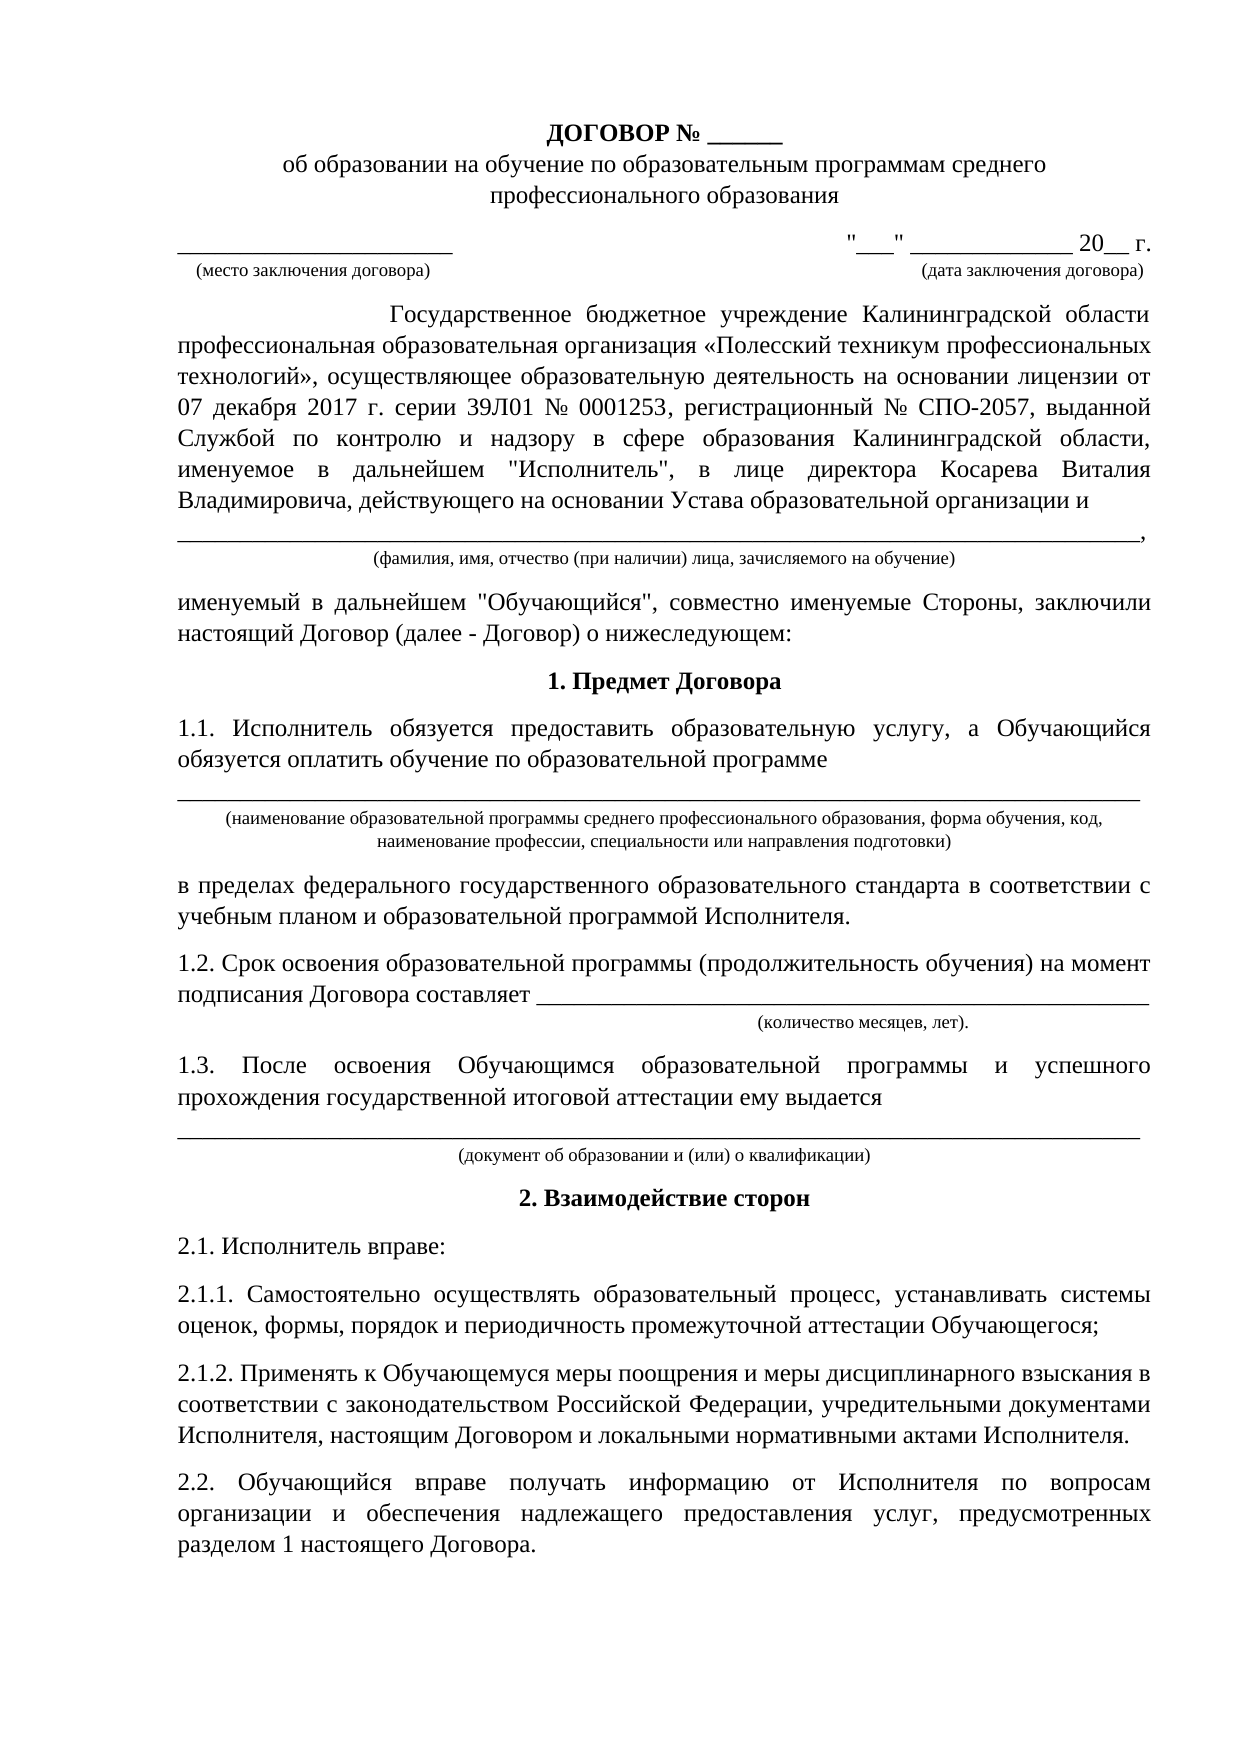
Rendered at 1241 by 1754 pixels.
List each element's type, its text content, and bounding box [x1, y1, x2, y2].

text ______________________ "___" _____________ 20__ г. [177, 228, 1152, 257]
text 2.1.2. Применять к Обучающемуся меры поощрения и меры дисциплинарного взыскания в соответствии с законодательством Российской Федерации, учредительными документами Исполнителя, настоящим Договором и локальными нормативными актами Исполнителя. [177, 1358, 1152, 1448]
text _____________________________________________________________________________ [177, 1113, 1152, 1141]
text именуемый в дальнейшем "Обучающийся", совместно именуемые Стороны, заключили настоящий Договор (далее - Договор) о нижеследующем: [177, 587, 1152, 647]
text 1. Предмет Договора [177, 666, 1152, 694]
text 2.1. Исполнитель вправе: [177, 1231, 1152, 1260]
text (фамилия, имя, отчество (при наличии) лица, зачисляемого на обучение) [177, 547, 1152, 569]
text в пределах федерального государственного образовательного стандарта в соответствии с учебным планом и образовательной программой Исполнителя. [177, 870, 1152, 929]
text 1.3. После освоения Обучающимся образовательной программы и успешного прохождения государственной итоговой аттестации ему выдается [177, 1051, 1152, 1110]
text ДОГОВОР № ______ [177, 118, 1152, 147]
text (документ об образовании и (или) о квалификации) [177, 1144, 1152, 1165]
text _____________________________________________________________________________ [177, 776, 1152, 804]
text 2. Взаимодействие сторон [177, 1183, 1152, 1212]
text 2.1.1. Самостоятельно осуществлять образовательный процесс, устанавливать системы оценок, формы, порядок и периодичность промежуточной аттестации Обучающегося; [177, 1279, 1152, 1339]
text (наименование образовательной программы среднего профессионального образования, форма обучения, код, наименование профессии, специальности или направления подготовки) [177, 807, 1152, 851]
text _____________________________________________________________________________, [177, 516, 1152, 545]
text об образовании на обучение по образовательным программам среднего профессионального образования [177, 149, 1152, 209]
text 2.2. Обучающийся вправе получать информацию от Исполнителя по вопросам организации и обеспечения надлежащего предоставления услуг, предусмотренных разделом 1 настоящего Договора. [177, 1467, 1152, 1558]
text Государственное бюджетное учреждение Калининградской области профессиональная образовательная организация «Полесский техникум профессиональных технологий», осуществляющее образовательную деятельность на основании лицензии от 07 декабря 2017 г. серии 39Л01 № 0001253, регистрационный № СПО-2057, выданной Службой по контролю и надзору в сфере образования Калининградской области, именуемое в дальнейшем "Исполнитель", в лице директора Косарева Виталия Владимировича, действующего на основании Устава образовательной организации и [177, 299, 1152, 514]
text 1.2. Срок освоения образовательной программы (продолжительность обучения) на момент подписания Договора составляет _________________________________________________ [177, 948, 1152, 1008]
text 1.1. Исполнитель обязуется предоставить образовательную услугу, а Обучающийся обязуется оплатить обучение по образовательной программе [177, 713, 1152, 773]
text (место заключения договора) (дата заключения договора) [177, 259, 1152, 281]
text (количество месяцев, лет). [177, 1011, 1152, 1032]
